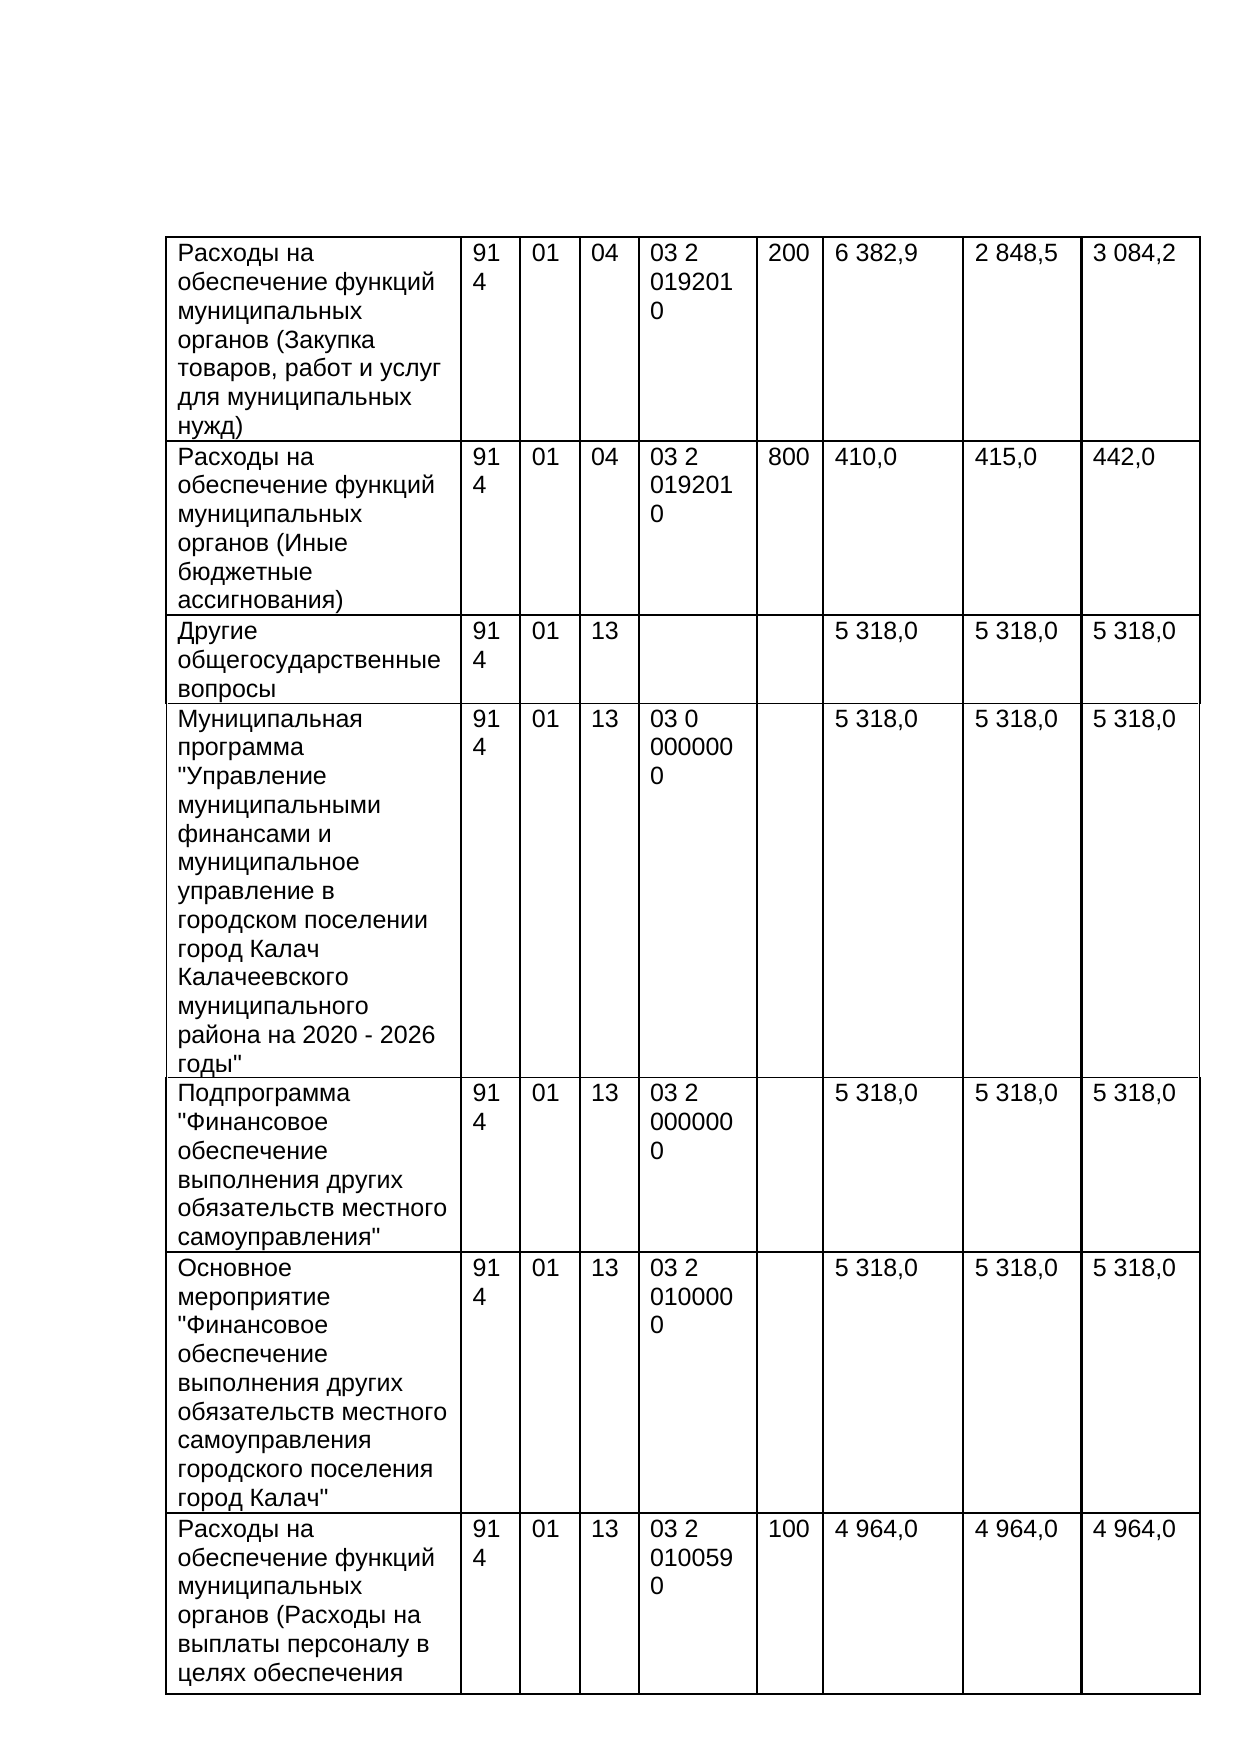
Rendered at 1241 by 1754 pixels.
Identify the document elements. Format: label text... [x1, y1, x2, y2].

table_cell 03 2 0100000 [640, 1253, 756, 1512]
table_cell 01 [521, 704, 579, 1077]
table_cell 914 [462, 1078, 519, 1251]
table_cell [758, 704, 822, 1077]
table_cell 914 [462, 442, 519, 614]
table_cell [640, 616, 756, 702]
table_cell 5 318,0 [824, 1078, 962, 1251]
table_cell 01 [521, 1514, 579, 1693]
table_cell 5 318,0 [824, 704, 962, 1077]
table_cell 914 [462, 238, 519, 439]
table_cell 410,0 [824, 442, 962, 614]
table_cell 914 [462, 1253, 519, 1512]
table_cell Другие общегосударственные вопросы [167, 616, 460, 702]
table_cell Подпрограмма "Финансовое обеспечение выполнения других обязательств местного самоуправления" [167, 1078, 460, 1251]
table_cell 13 [581, 1514, 638, 1693]
table_cell 100 [758, 1514, 822, 1693]
table_cell [758, 1253, 822, 1512]
table_cell Расходы на обеспечение функций муниципальных органов (Иные бюджетные ассигнования) [167, 442, 460, 614]
table_cell 914 [462, 1514, 519, 1693]
table_cell 415,0 [964, 442, 1080, 614]
table_cell 13 [581, 616, 638, 702]
table_cell 914 [462, 704, 519, 1077]
table_cell 01 [521, 442, 579, 614]
table_cell Расходы на обеспечение функций муниципальных органов (Закупка товаров, работ и услуг для муниципальных нужд) [167, 238, 460, 439]
table_cell [758, 616, 822, 702]
table_cell 4 964,0 [824, 1514, 962, 1693]
table_cell 5 318,0 [1083, 1077, 1199, 1251]
table_cell 01 [521, 616, 579, 702]
table_cell 2 848,5 [964, 238, 1080, 439]
table_cell [758, 1078, 822, 1251]
table_cell 13 [581, 704, 638, 1077]
table_cell 01 [521, 1078, 579, 1251]
table_cell 04 [581, 238, 638, 439]
table_cell Основное мероприятие "Финансовое обеспечение выполнения других обязательств местного самоуправления городского поселения город Калач" [167, 1253, 460, 1512]
table_cell 03 2 0000000 [640, 1078, 756, 1251]
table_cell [167, 1514, 460, 1693]
table_cell 800 [758, 442, 822, 614]
table_cell 5 318,0 [964, 704, 1080, 1077]
table_cell Муниципальная программа "Управление муниципальными финансами и муниципальное управление в городском поселении город Калач Калачеевского муниципального района на 2020 - 2026 годы" [167, 704, 460, 1077]
table_cell 13 [581, 1253, 638, 1512]
table_cell 04 [581, 442, 638, 614]
table_cell 5 318,0 [824, 616, 962, 702]
table_cell 5 318,0 [1083, 1253, 1199, 1512]
table_cell 5 318,0 [1083, 703, 1199, 1077]
table_cell 03 0 0000000 [640, 704, 756, 1077]
table_cell 6 382,9 [824, 238, 962, 439]
table_cell 5 318,0 [964, 1253, 1080, 1512]
table_cell 4 964,0 [964, 1514, 1080, 1693]
table_cell 442,0 [1083, 442, 1199, 614]
table_cell 03 2 0100590 [640, 1514, 756, 1693]
table_cell 03 2 0192010 [640, 442, 756, 614]
table_cell 3 084,2 [1083, 238, 1199, 439]
table_cell 5 318,0 [1083, 616, 1199, 702]
table_cell 03 2 0192010 [640, 238, 756, 439]
table_cell 5 318,0 [824, 1253, 962, 1512]
table_cell 4 964,0 [1083, 1514, 1199, 1693]
table_cell 914 [462, 616, 519, 702]
table_cell 5 318,0 [964, 616, 1080, 702]
table_cell 01 [521, 1253, 579, 1512]
table_cell 5 318,0 [964, 1078, 1080, 1251]
table_cell 200 [758, 238, 822, 439]
table_cell 01 [521, 238, 579, 439]
table_cell 13 [581, 1078, 638, 1251]
